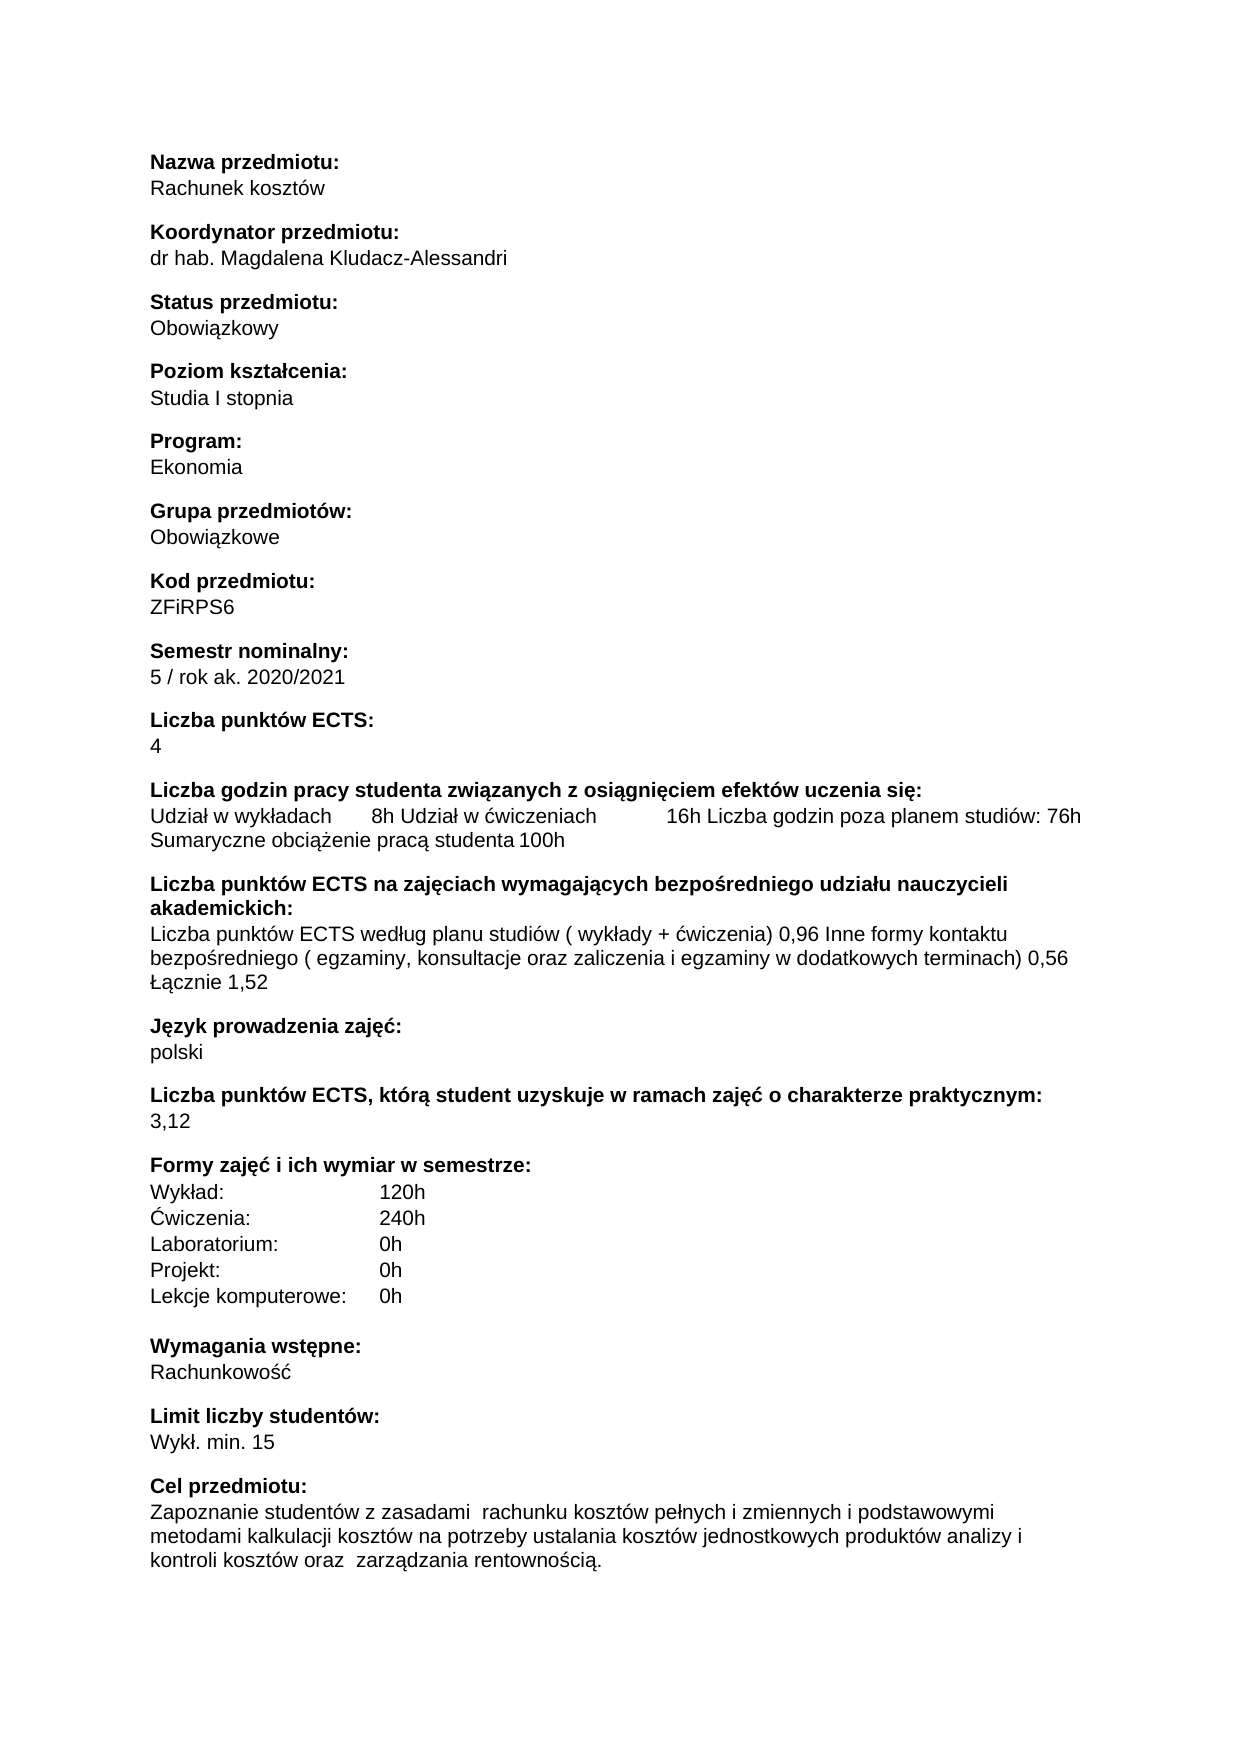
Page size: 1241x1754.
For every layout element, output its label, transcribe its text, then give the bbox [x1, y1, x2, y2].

text Liczba punktów ECTS na zajęciach wymagających bezpośredniego udziału nauczycieli akademickich: [150, 872, 1090, 920]
text Ekonomia [150, 455, 1090, 479]
text Koordynator przedmiotu: [150, 220, 1090, 244]
text Rachunek kosztów [150, 176, 1090, 200]
text Poziom kształcenia: [150, 359, 1090, 383]
text Program: [150, 429, 1090, 453]
table_cell 0h [369, 1230, 597, 1256]
text Rachunkowość [150, 1360, 1090, 1384]
text Status przedmiotu: [150, 289, 1090, 313]
text 4 [150, 734, 1090, 758]
text Semestr nominalny: [150, 638, 1090, 662]
text Liczba punktów ECTS według planu studiów ( wykłady + ćwiczenia) 0,96 Inne formy kontaktu bezpośredniego ( egzaminy, konsultacje oraz zaliczenia i egzaminy w dodatkowych terminach) 0,56 Łącznie 1,52 [150, 922, 1090, 994]
text Wymagania wstępne: [150, 1334, 1090, 1358]
text Limit liczby studentów: [150, 1404, 1090, 1428]
text 5 / rok ak. 2020/2021 [150, 664, 1090, 688]
text Kod przedmiotu: [150, 569, 1090, 593]
table_cell 0h [369, 1282, 597, 1308]
table_header 120h [369, 1180, 597, 1204]
text ZFiRPS6 [150, 595, 1090, 619]
table_cell Ćwiczenia: [140, 1206, 367, 1230]
table_cell Lekcje komputerowe: [140, 1284, 367, 1308]
text 3,12 [150, 1109, 1090, 1133]
text polski [150, 1039, 1090, 1063]
text Udział w wykładach 8h Udział w ćwiczeniach 16h Liczba godzin poza planem studiów: 76h Sumaryczne obciążenie pracą studenta 100h [150, 804, 1090, 852]
text Grupa przedmiotów: [150, 499, 1090, 523]
table_cell Projekt: [140, 1258, 367, 1282]
text dr hab. Magdalena Kludacz-Alessandri [150, 246, 1090, 270]
text Cel przedmiotu: [150, 1473, 1090, 1497]
table_cell 240h [369, 1204, 597, 1230]
text Język prowadzenia zajęć: [150, 1013, 1090, 1037]
text Nazwa przedmiotu: [150, 150, 1090, 174]
text Formy zajęć i ich wymiar w semestrze: [150, 1153, 1090, 1177]
table_cell Laboratorium: [140, 1232, 367, 1256]
text Liczba punktów ECTS, którą student uzyskuje w ramach zajęć o charakterze praktycznym: [150, 1083, 1090, 1107]
text Studia I stopnia [150, 385, 1090, 409]
text Liczba godzin pracy studenta związanych z osiągnięciem efektów uczenia się: [150, 778, 1090, 802]
text Obowiązkowe [150, 525, 1090, 549]
table_header Wykład: [140, 1180, 367, 1204]
text Obowiązkowy [150, 316, 1090, 339]
text Liczba punktów ECTS: [150, 708, 1090, 732]
text Zapoznanie studentów z zasadami rachunku kosztów pełnych i zmiennych i podstawowymi metodami kalkulacji kosztów na potrzeby ustalania kosztów jednostkowych produktów analizy i kontroli kosztów oraz zarządzania rentownością. [150, 1499, 1090, 1571]
text Wykł. min. 15 [150, 1430, 1090, 1454]
table_cell 0h [369, 1256, 597, 1282]
